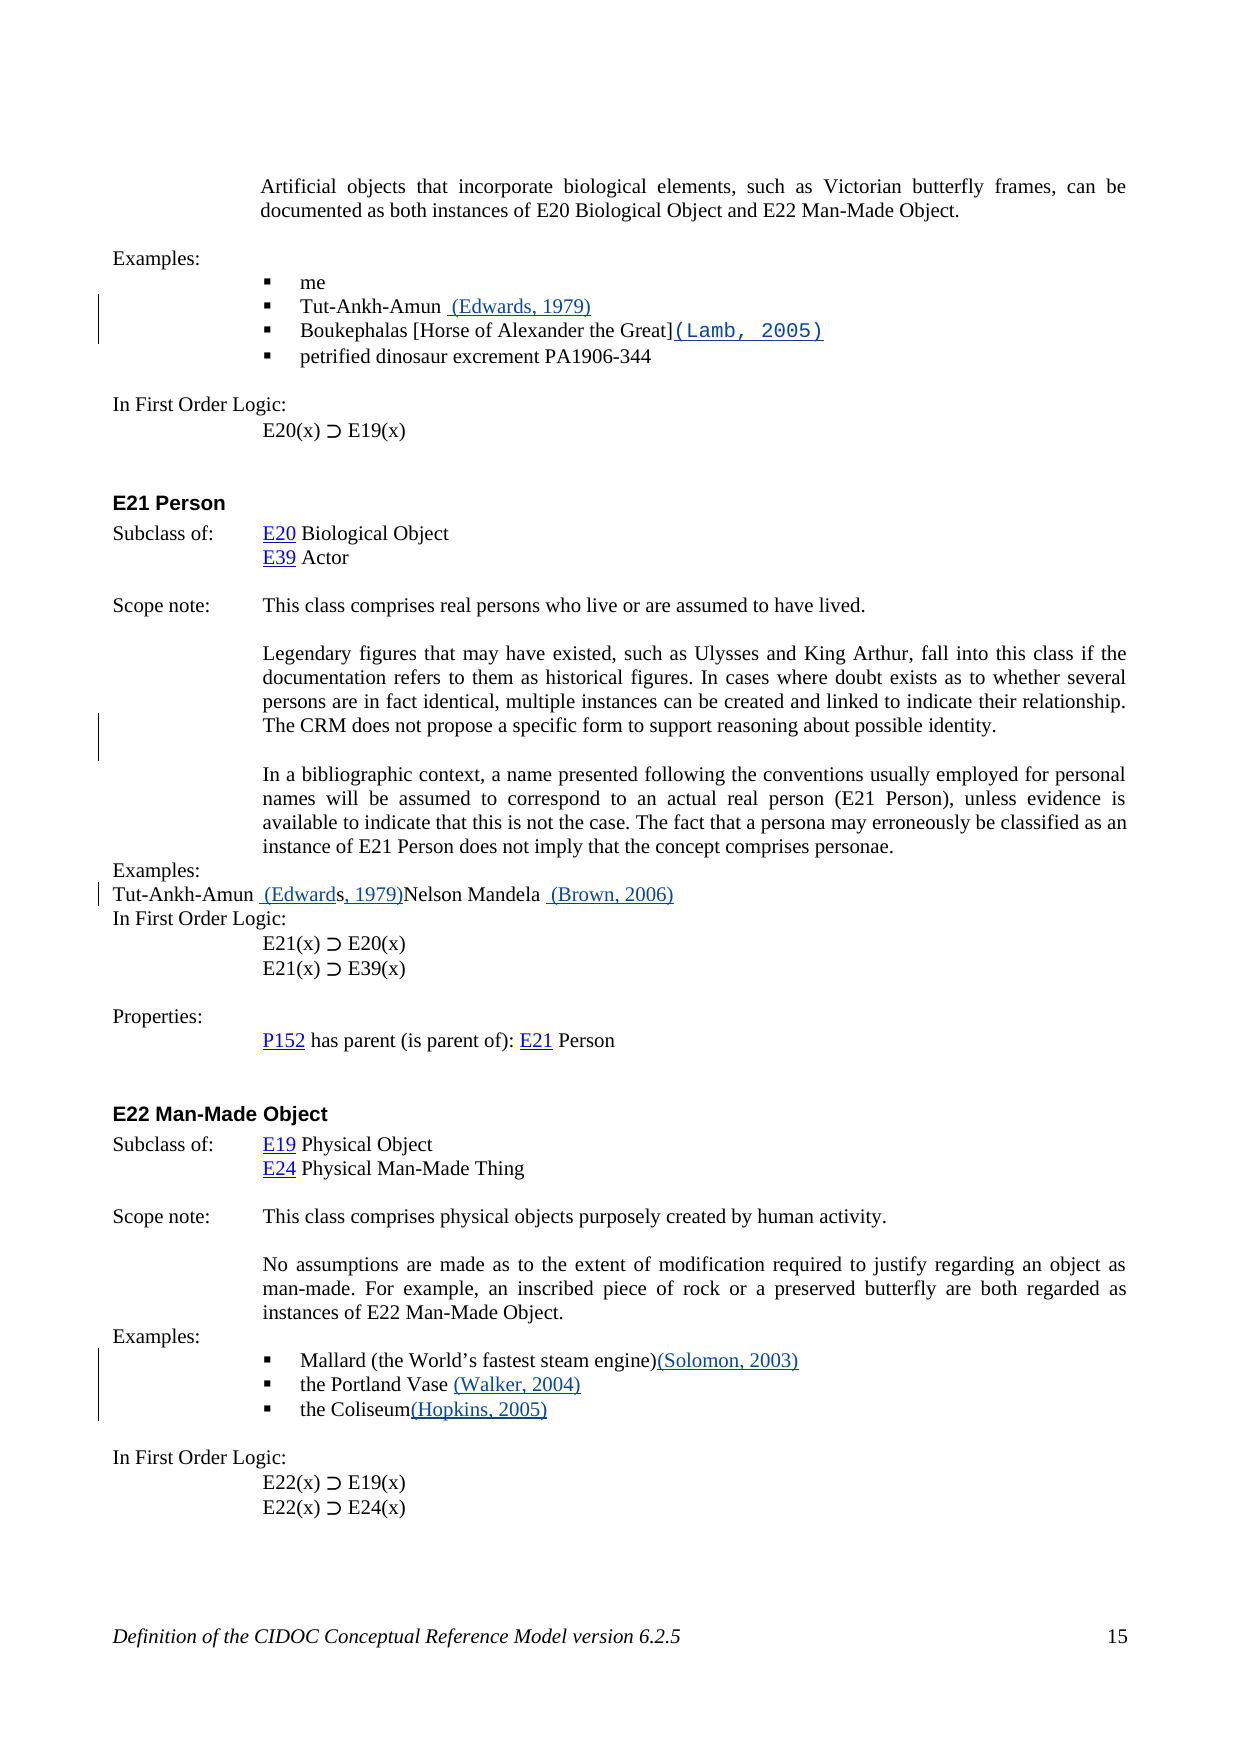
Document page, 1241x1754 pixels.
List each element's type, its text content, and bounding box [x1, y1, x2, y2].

text Artificial objects that incorporate biological elements, such as Victorian butterfly frames, can be documented as both instances of E20 Biological Object and E22 Man-Made Object. [260, 174, 1128, 222]
list the Coliseum [225, 1396, 1128, 1421]
text Scope note: This class comprises real persons who live or are assumed to have lived. [112, 593, 1128, 617]
subtitle E21 Person [112, 491, 1128, 514]
text Examples: [112, 858, 1128, 882]
text E22(x) ⊃ E24(x) [112, 1494, 1128, 1519]
list petrified dinosaur excrement PA1906-344 [225, 344, 1128, 368]
list the Portland Vase [225, 1372, 1128, 1396]
text In First Order Logic: [112, 392, 1128, 416]
text P152 has parent (is parent of): E21 Person [262, 1028, 1128, 1052]
text Examples: [112, 1324, 1128, 1348]
text E24 Physical Man-Made Thing [112, 1156, 1128, 1180]
text E20(x) ⊃ E19(x) [112, 416, 1128, 442]
text E21(x) ⊃ E39(x) [112, 955, 1128, 980]
text In First Order Logic: [112, 1444, 1128, 1469]
text E39 Actor [262, 545, 1128, 569]
text Legendary figures that may have existed, such as Ulysses and King Arthur, fall into this class if the documentation refers to them as historical figures. In cases where doubt exists as to whether several persons are in fact identical, multiple instances can be created and linked to indicate their relationship. The CRM does not propose a specific form to support reasoning about possible identity. [262, 641, 1128, 737]
text In First Order Logic: [112, 906, 1128, 930]
list Mallard (the World’s fastest steam engine) [225, 1348, 1128, 1372]
text Properties: [112, 1004, 1128, 1028]
text Scope note: This class comprises physical objects purposely created by human activity. [112, 1204, 1128, 1228]
list me [225, 270, 1128, 294]
text Subclass of: E19 Physical Object [112, 1132, 1128, 1156]
text No assumptions are made as to the extent of modification required to justify regarding an object as man-made. For example, an inscribed piece of rock or a preserved butterfly are both regarded as instances of E22 Man-Made Object. [262, 1252, 1128, 1324]
text Tut-Ankh-Amun sNelson Mandela [112, 882, 1128, 906]
text E22(x) ⊃ E19(x) [112, 1469, 1128, 1494]
list Boukephalas [Horse of Alexander the Great] [262, 318, 1128, 344]
text E21(x) ⊃ E20(x) [112, 930, 1128, 955]
text Examples: [112, 246, 1128, 270]
list Tut-Ankh-Amun [262, 294, 1128, 318]
text Subclass of: E20 Biological Object [112, 521, 1128, 545]
subtitle E22 Man-Made Object [112, 1102, 1128, 1126]
text In a bibliographic context, a name presented following the conventions usually employed for personal names will be assumed to correspond to an actual real person (E21 Person), unless evidence is available to indicate that this is not the case. The fact that a persona may erroneously be classified as an instance of E21 Person does not imply that the concept comprises personae. [262, 761, 1128, 858]
